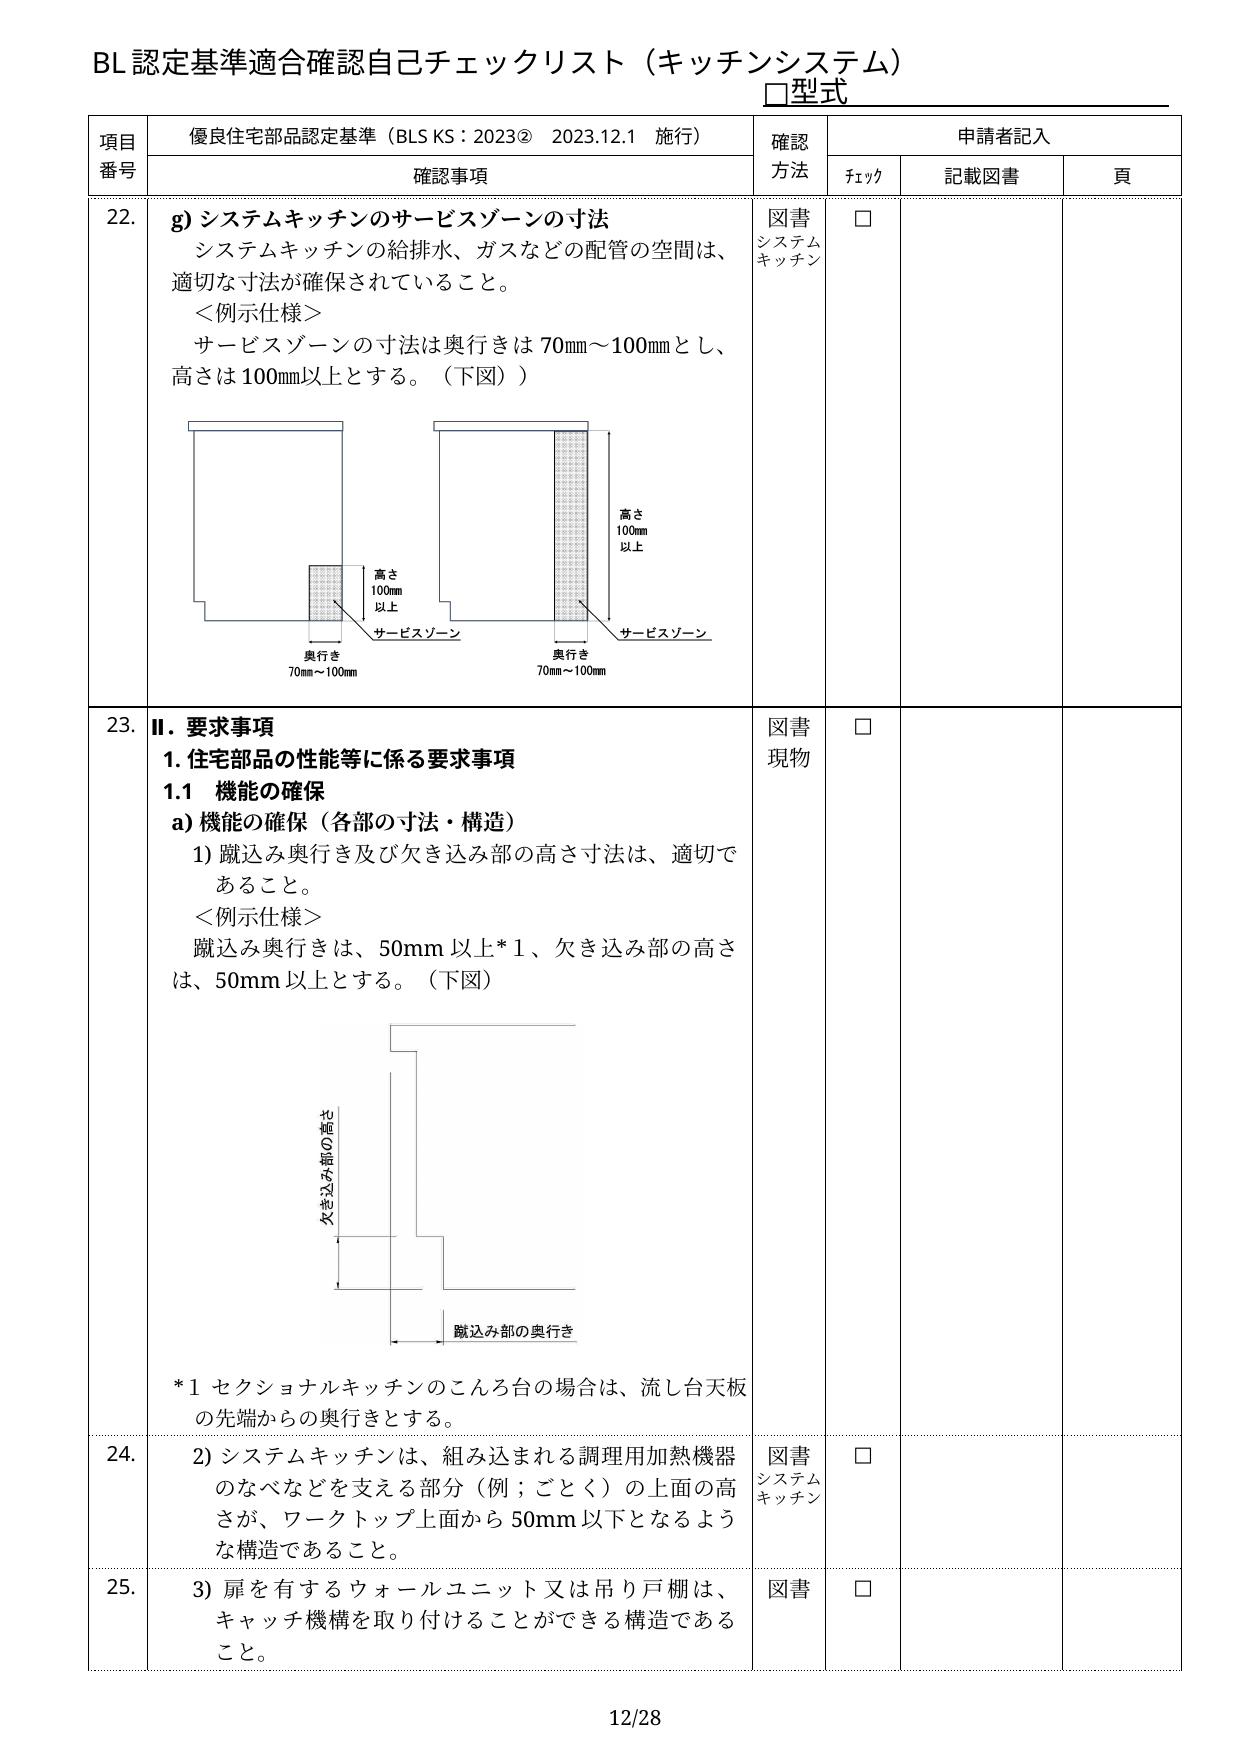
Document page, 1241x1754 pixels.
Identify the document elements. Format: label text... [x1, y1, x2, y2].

table_cell 図書 現物 [753, 708, 825, 1435]
table_cell [1063, 1435, 1181, 1568]
table_cell Ⅱ．要求事項 1. 住宅部品の性能等に係る要求事項 1.1 機能の確保 a) 機能の確保（各部の寸法・構造） 1) 蹴込み奥行き及び欠き込み部の高さ寸法は、適切であること。 ＜例示仕様＞ 蹴込み奥行きは、50mm以上*１、欠き込み部の高さは、50mm以上とする。（下図） *１ セクショナルキッチンのこんろ台の場合は、流し台天板の先端からの奥行きとする。 [148, 708, 752, 1435]
table_cell 図書 システムキッチン [753, 198, 825, 706]
picture [188, 421, 712, 693]
table_cell [901, 1435, 1062, 1568]
table_cell [1063, 708, 1181, 1435]
table_cell [89, 1435, 147, 1568]
table_cell □ [826, 198, 900, 706]
table_cell [1063, 198, 1181, 706]
table_cell [89, 708, 147, 1435]
table_cell [901, 198, 1062, 706]
table_cell [89, 1568, 147, 1669]
table_cell □ [826, 708, 900, 1435]
picture [317, 1023, 582, 1346]
table_cell 図書 [753, 1568, 825, 1669]
table_cell □ [826, 1435, 900, 1568]
table_cell [89, 198, 147, 706]
table_cell 2) システムキッチンは、組み込まれる調理用加熱機器のなべなどを支える部分（例；ごとく）の上面の高さが、ワークトップ上面から50mm以下となるような構造であること。 [148, 1435, 752, 1568]
table_cell [901, 1568, 1062, 1669]
table_cell □ [826, 1568, 900, 1669]
table_cell g) システムキッチンのサービスゾーンの寸法 システムキッチンの給排水、ガスなどの配管の空間は、適切な寸法が確保されていること。 ＜例示仕様＞ サービスゾーンの寸法は奥行きは70㎜～100㎜とし、高さは100㎜以上とする。（下図）） [148, 198, 752, 706]
table_cell [1063, 1568, 1181, 1669]
table_cell 3) 扉を有するウォールユニット又は吊り戸棚は、キャッチ機構を取り付けることができる構造であること。 [148, 1568, 752, 1669]
table_cell 図書 システムキッチン [753, 1435, 825, 1568]
table_cell [901, 708, 1062, 1435]
